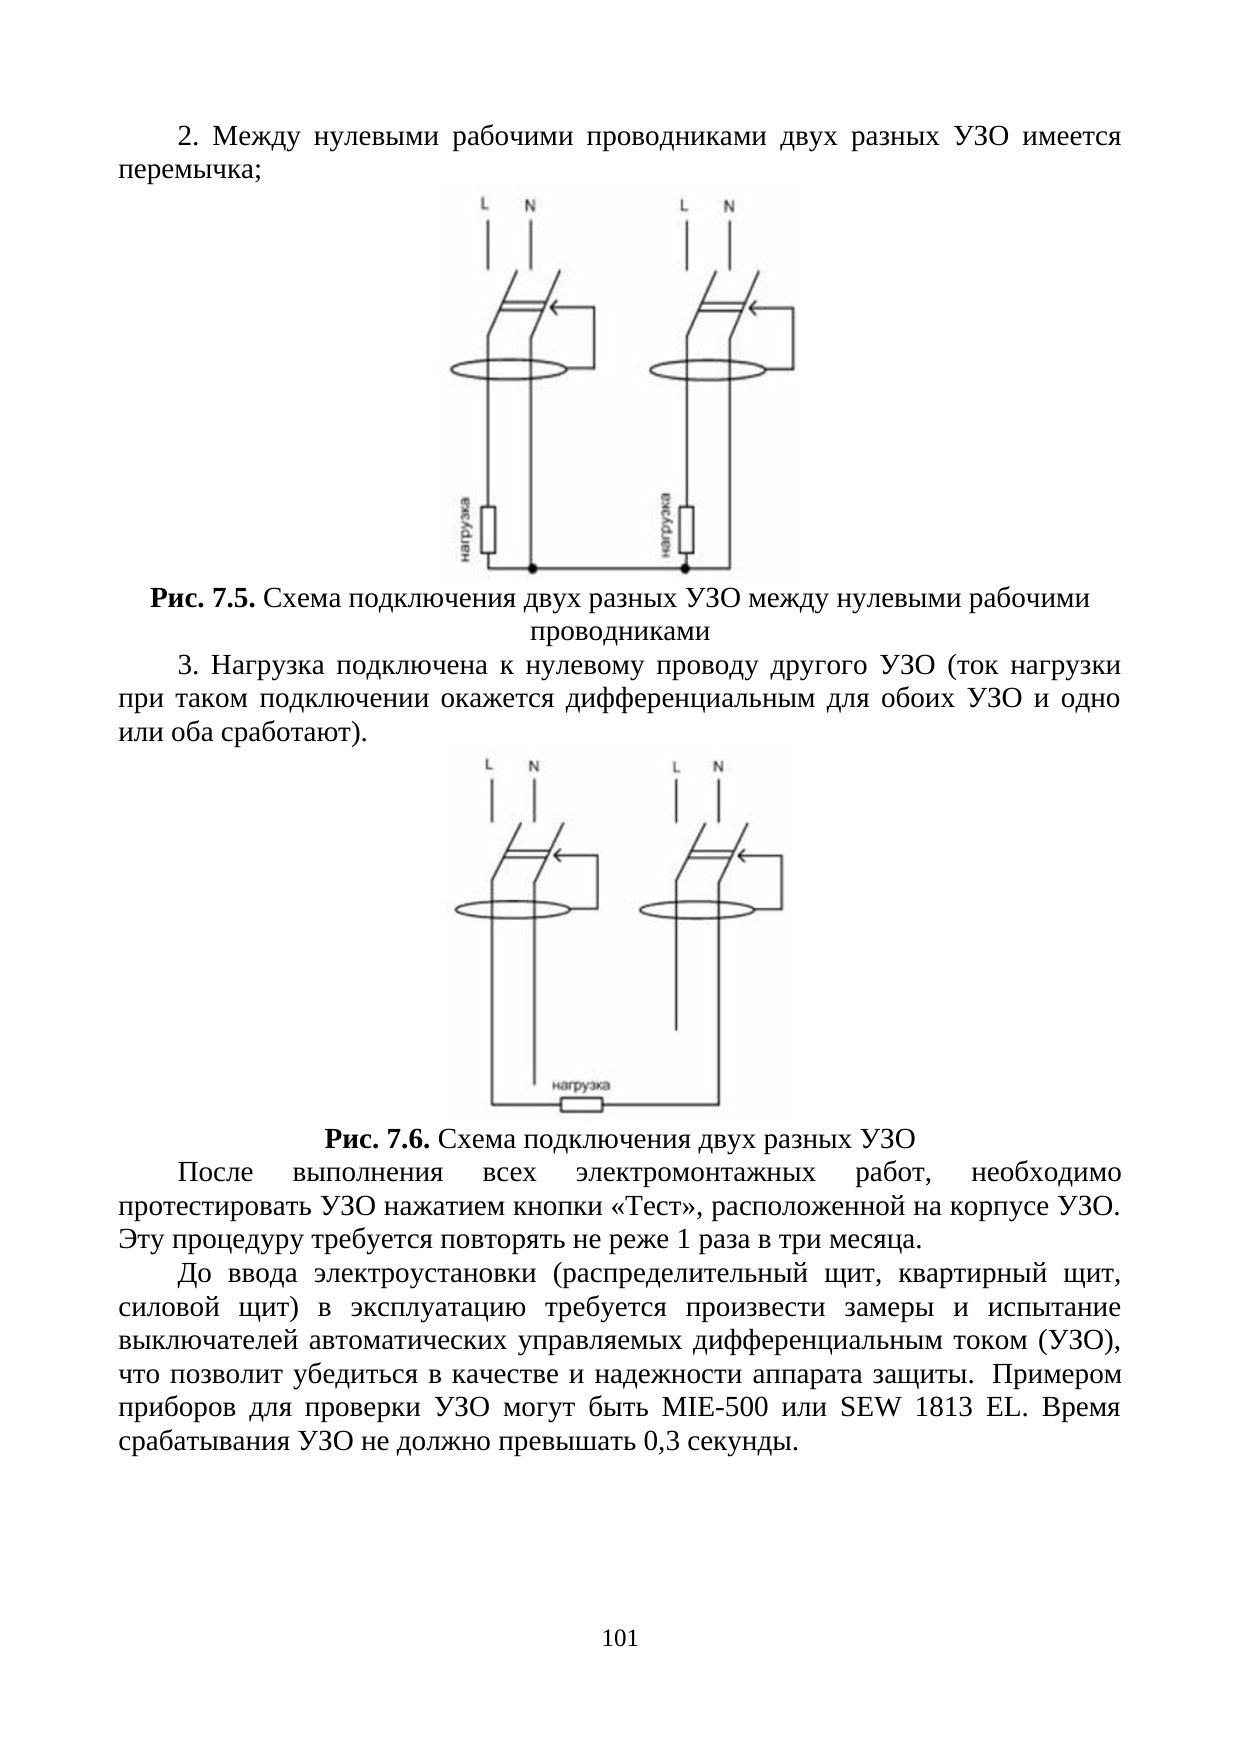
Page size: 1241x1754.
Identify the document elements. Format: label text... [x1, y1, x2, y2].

text 2. Между нулевыми рабочими проводниками двух разных УЗО имеется перемычка; [118, 118, 1122, 185]
text До ввода электроустановки (распределительный щит, квартирный щит, силовой щит) в эксплуатацию требуется произвести замеры и испытание выключателей автоматических управляемых дифференциальным током (УЗО), что позволит убедиться в качестве и надежности аппарата защиты. Примером приборов для проверки УЗО могут быть MIE-500 или SEW 1813 EL. Время срабатывания УЗО не должно превышать 0,3 секунды. [118, 1255, 1122, 1456]
text После выполнения всех электромонтажных работ, необходимо протестировать УЗО нажатием кнопки «Тест», расположенной на корпусе УЗО. Эту процедуру требуется повторять не реже 1 раза в три месяца. [118, 1154, 1122, 1255]
text 3. Нагрузка подключена к нулевому проводу другого УЗО (ток нагрузки при таком подключении окажется дифференциальным для обоих УЗО и одно или оба сработают). [118, 647, 1122, 747]
text Рис. 7.5. Схема подключения двух разных УЗО между нулевыми рабочими проводниками [118, 580, 1122, 647]
picture [445, 747, 795, 1121]
text Рис. 7.6. Схема подключения двух разных УЗО [118, 1121, 1122, 1154]
picture [438, 185, 802, 580]
